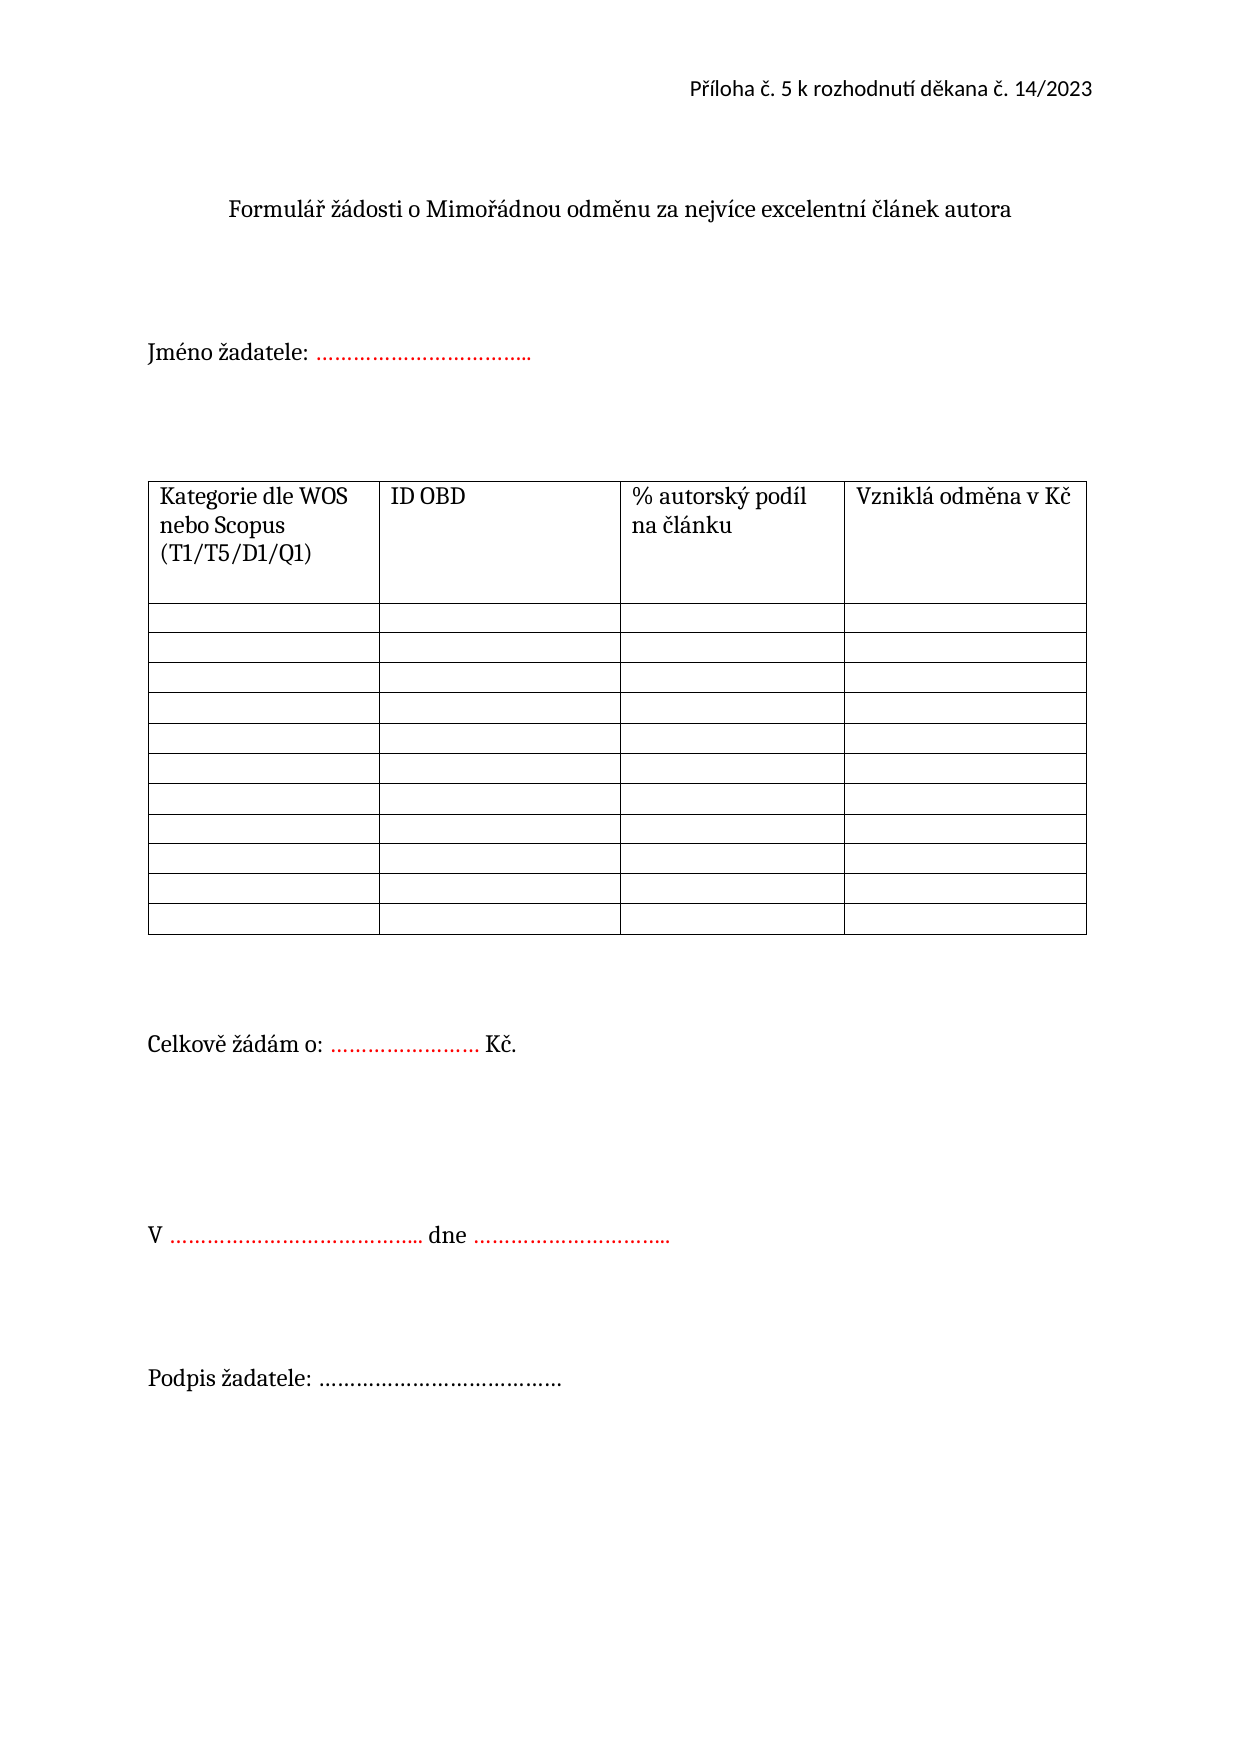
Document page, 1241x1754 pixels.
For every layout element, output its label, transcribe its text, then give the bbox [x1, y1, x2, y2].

table_cell [380, 604, 620, 632]
table_cell [621, 815, 844, 843]
table_cell [380, 844, 620, 873]
table_cell [845, 663, 1086, 692]
table_cell [621, 724, 844, 753]
table_cell [149, 604, 379, 632]
table_header Vzniklá odměna v Kč [845, 482, 1086, 602]
text Formulář žádosti o Mimořádnou odměnu za nejvíce excelentní článek autora [148, 194, 1093, 223]
table_cell [621, 874, 844, 903]
table_header % autorský podíl na článku [621, 482, 844, 602]
table_cell [149, 784, 379, 813]
table_cell [149, 693, 379, 723]
text Podpis žadatele: ………………………………… [148, 1364, 1093, 1393]
table_cell [845, 724, 1086, 753]
table_cell [621, 663, 844, 692]
table_cell [621, 904, 844, 934]
table_cell [621, 754, 844, 782]
table_cell [845, 904, 1086, 934]
table_cell [149, 904, 379, 934]
table_cell [149, 633, 379, 662]
table_cell [149, 844, 379, 873]
table_cell [845, 815, 1086, 843]
table_cell [380, 724, 620, 753]
table_cell [149, 815, 379, 843]
table_cell [380, 633, 620, 662]
table_cell [380, 663, 620, 692]
text Jméno žadatele: …………………………….. [148, 338, 1093, 366]
table_cell [845, 633, 1086, 662]
table_cell [845, 604, 1086, 632]
table_cell [621, 784, 844, 813]
text Celkově žádám o: …………………… Kč. [148, 1030, 1093, 1059]
table_header ID OBD [380, 482, 620, 602]
table_cell [621, 693, 844, 723]
table_cell [845, 754, 1086, 782]
table_cell [380, 693, 620, 723]
text V ………………………………….. dne ………………………….. [148, 1221, 1093, 1250]
table_cell [149, 724, 379, 753]
table_header Kategorie dle WOS nebo Scopus (T1/T5/D1/Q1) [149, 482, 379, 602]
table_cell [149, 754, 379, 782]
table_cell [380, 784, 620, 813]
table_cell [149, 874, 379, 903]
table_cell [380, 904, 620, 934]
table_cell [380, 874, 620, 903]
table_cell [621, 633, 844, 662]
table_cell [621, 604, 844, 632]
table_cell [845, 784, 1086, 813]
table_cell [845, 874, 1086, 903]
table_cell [621, 844, 844, 873]
table_cell [845, 693, 1086, 723]
table_cell [845, 844, 1086, 873]
table_cell [380, 754, 620, 782]
table_cell [149, 663, 379, 692]
table_cell [380, 815, 620, 843]
